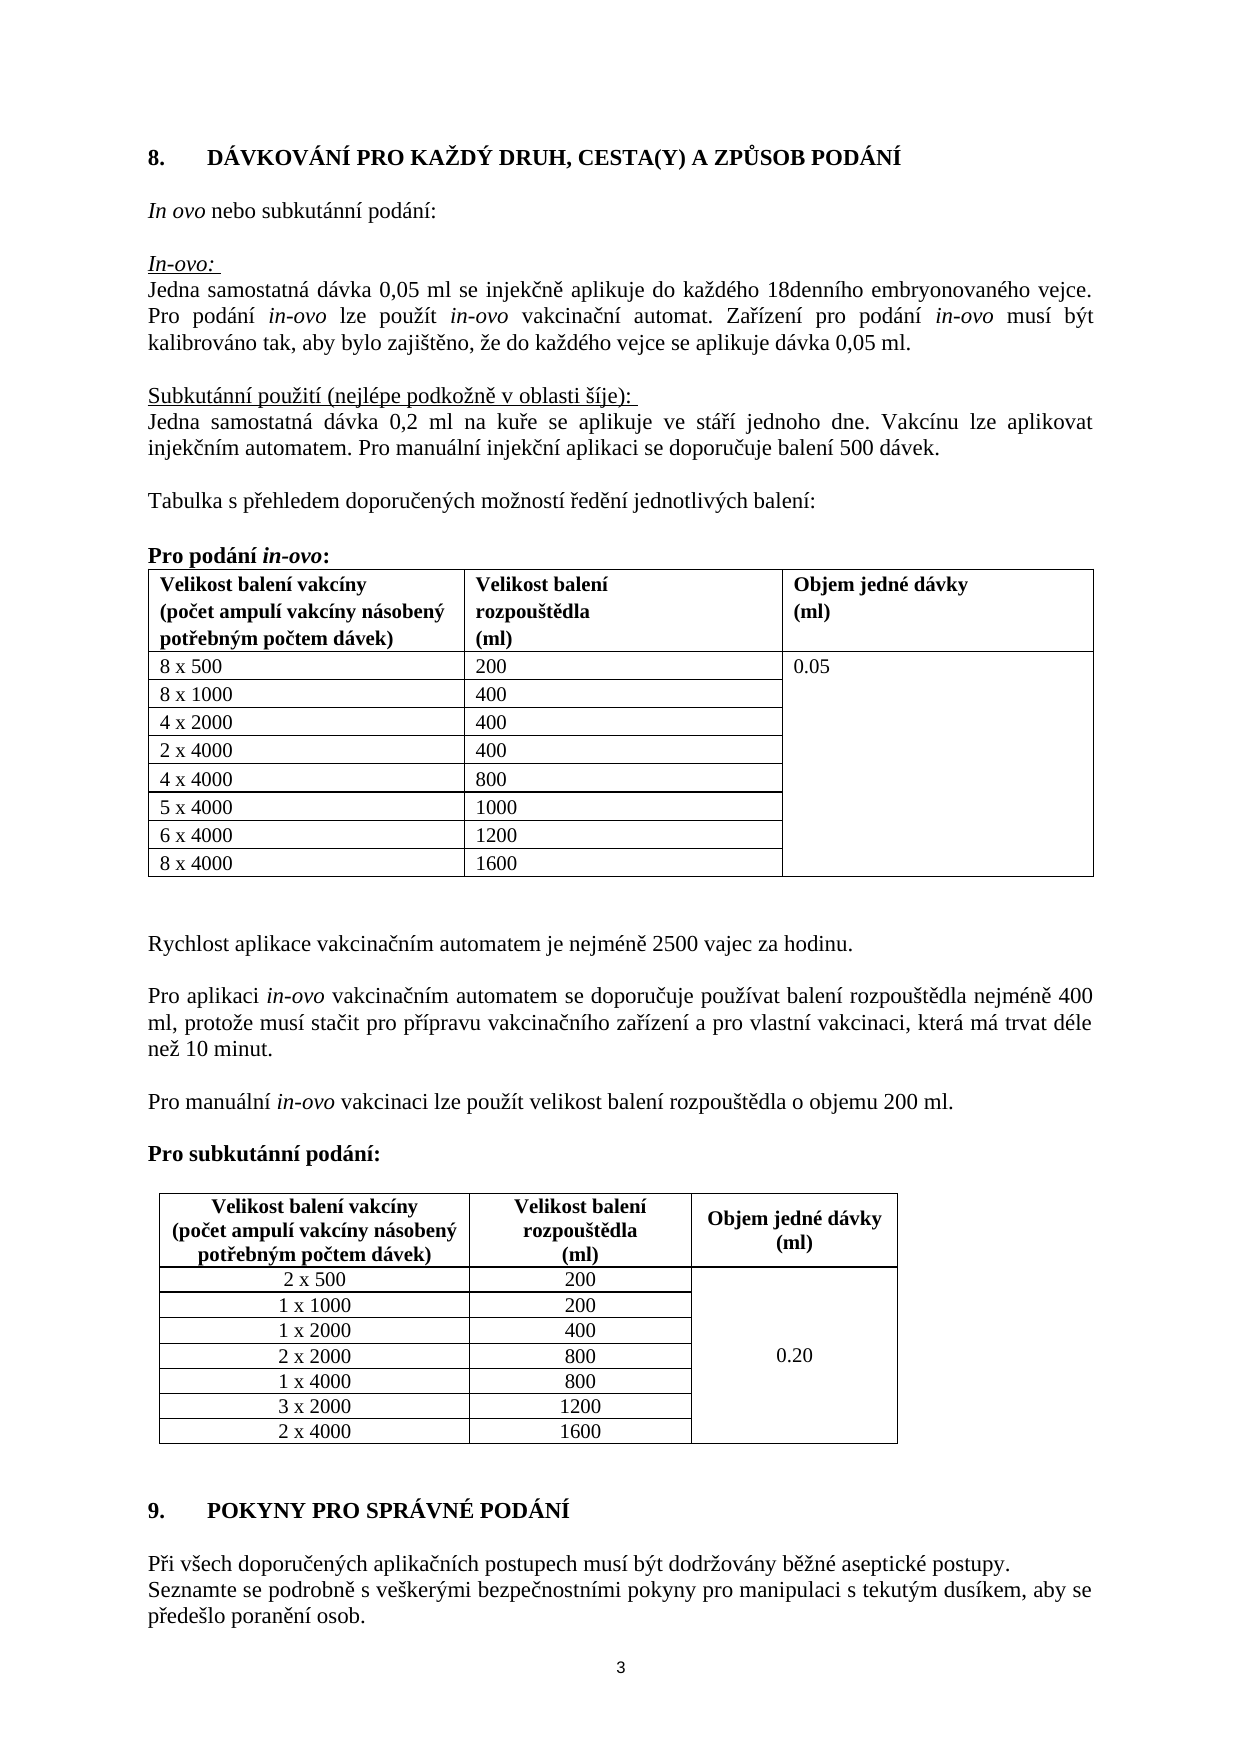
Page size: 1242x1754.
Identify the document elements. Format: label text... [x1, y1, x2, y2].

table_cell 4 x 4000 [149, 764, 464, 791]
table_cell 1600 [470, 1419, 691, 1443]
table_cell 5 x 4000 [149, 793, 464, 819]
table_header Velikost balení rozpouštědla (ml) [470, 1194, 691, 1266]
table_cell 1000 [465, 793, 782, 819]
table_cell 200 [470, 1293, 691, 1317]
text Jedna samostatná dávka 0,05 ml se injekčně aplikuje do každého 18denního embryonovaného vejce. Pro podání in-ovo lze použít in-ovo vakcinační automat. Zařízení pro podání in-ovo musí být kalibrováno tak, aby bylo zajištěno, že do každého vejce se aplikuje dávka 0,05 ml. [148, 276, 1094, 355]
table_cell 800 [465, 764, 782, 791]
text In ovo nebo subkutánní podání: [148, 197, 1094, 223]
table_cell 8 x 1000 [149, 680, 464, 707]
table_cell 400 [465, 736, 782, 763]
table_cell 400 [465, 708, 782, 735]
table_cell 2 x 4000 [149, 736, 464, 763]
table_cell 3 x 2000 [160, 1394, 469, 1418]
table_header Velikost balení rozpouštědla (ml) [465, 570, 782, 651]
table_cell 2 x 2000 [160, 1344, 469, 1368]
table_cell 1200 [465, 821, 782, 848]
text Pro podání in-ovo: [148, 542, 1094, 568]
text Pro aplikaci in-ovo vakcinačním automatem se doporučuje používat balení rozpouštědla nejméně 400 ml, protože musí stačit pro přípravu vakcinačního zařízení a pro vlastní vakcinaci, která má trvat déle než 10 minut. [148, 982, 1094, 1061]
table_header Velikost balení vakcíny (počet ampulí vakcíny násobený potřebným počtem dávek) [149, 570, 464, 651]
table_cell 400 [470, 1318, 691, 1343]
table_header Velikost balení vakcíny (počet ampulí vakcíny násobený potřebným počtem dávek) [160, 1194, 469, 1266]
table_header Objem jedné dávky (ml) [783, 570, 1093, 651]
text 9. POKYNY PRO SPRÁVNÉ PODÁNÍ [148, 1497, 1094, 1523]
table_cell 1200 [470, 1394, 691, 1418]
text Pro manuální in-ovo vakcinaci lze použít velikost balení rozpouštědla o objemu 200 ml. [148, 1088, 1094, 1114]
table_header Objem jedné dávky (ml) [692, 1194, 897, 1266]
table_cell 2 x 4000 [160, 1419, 469, 1443]
table_cell 0.20 [692, 1268, 897, 1443]
table_cell 1 x 4000 [160, 1369, 469, 1393]
table_cell 8 x 4000 [149, 849, 464, 876]
text Subkutánní použití (nejlépe podkožně v oblasti šíje): [148, 382, 1094, 408]
text 8. DÁVKOVÁNÍ PRO KAŽDÝ DRUH, CESTA(Y) A ZPŮSOB PODÁNÍ [148, 144, 1094, 171]
table_cell 1600 [465, 849, 782, 876]
table_cell 2 x 500 [160, 1268, 469, 1291]
table_cell 0.05 [783, 652, 1093, 876]
text In-ovo: [148, 250, 1094, 276]
table_cell 1 x 2000 [160, 1318, 469, 1343]
text Rychlost aplikace vakcinačním automatem je nejméně 2500 vajec za hodinu. [148, 929, 1094, 956]
table_cell 800 [470, 1344, 691, 1368]
text Seznamte se podrobně s veškerými bezpečnostními pokyny pro manipulaci s tekutým dusíkem, aby se předešlo poranění osob. [148, 1576, 1094, 1629]
table_cell 6 x 4000 [149, 821, 464, 848]
table_cell 400 [465, 680, 782, 707]
table_cell 200 [470, 1268, 691, 1291]
text Jedna samostatná dávka 0,2 ml na kuře se aplikuje ve stáří jednoho dne. Vakcínu lze aplikovat injekčním automatem. Pro manuální injekční aplikaci se doporučuje balení 500 dávek. [148, 408, 1094, 461]
text Při všech doporučených aplikačních postupech musí být dodržovány běžné aseptické postupy. [148, 1550, 1094, 1576]
table_cell 4 x 2000 [149, 708, 464, 735]
table_cell 200 [465, 652, 782, 679]
text Pro subkutánní podání: [148, 1140, 1094, 1167]
table_cell 800 [470, 1369, 691, 1393]
table_cell 8 x 500 [149, 652, 464, 679]
table_cell 1 x 1000 [160, 1293, 469, 1317]
text Tabulka s přehledem doporučených možností ředění jednotlivých balení: [148, 487, 1094, 513]
